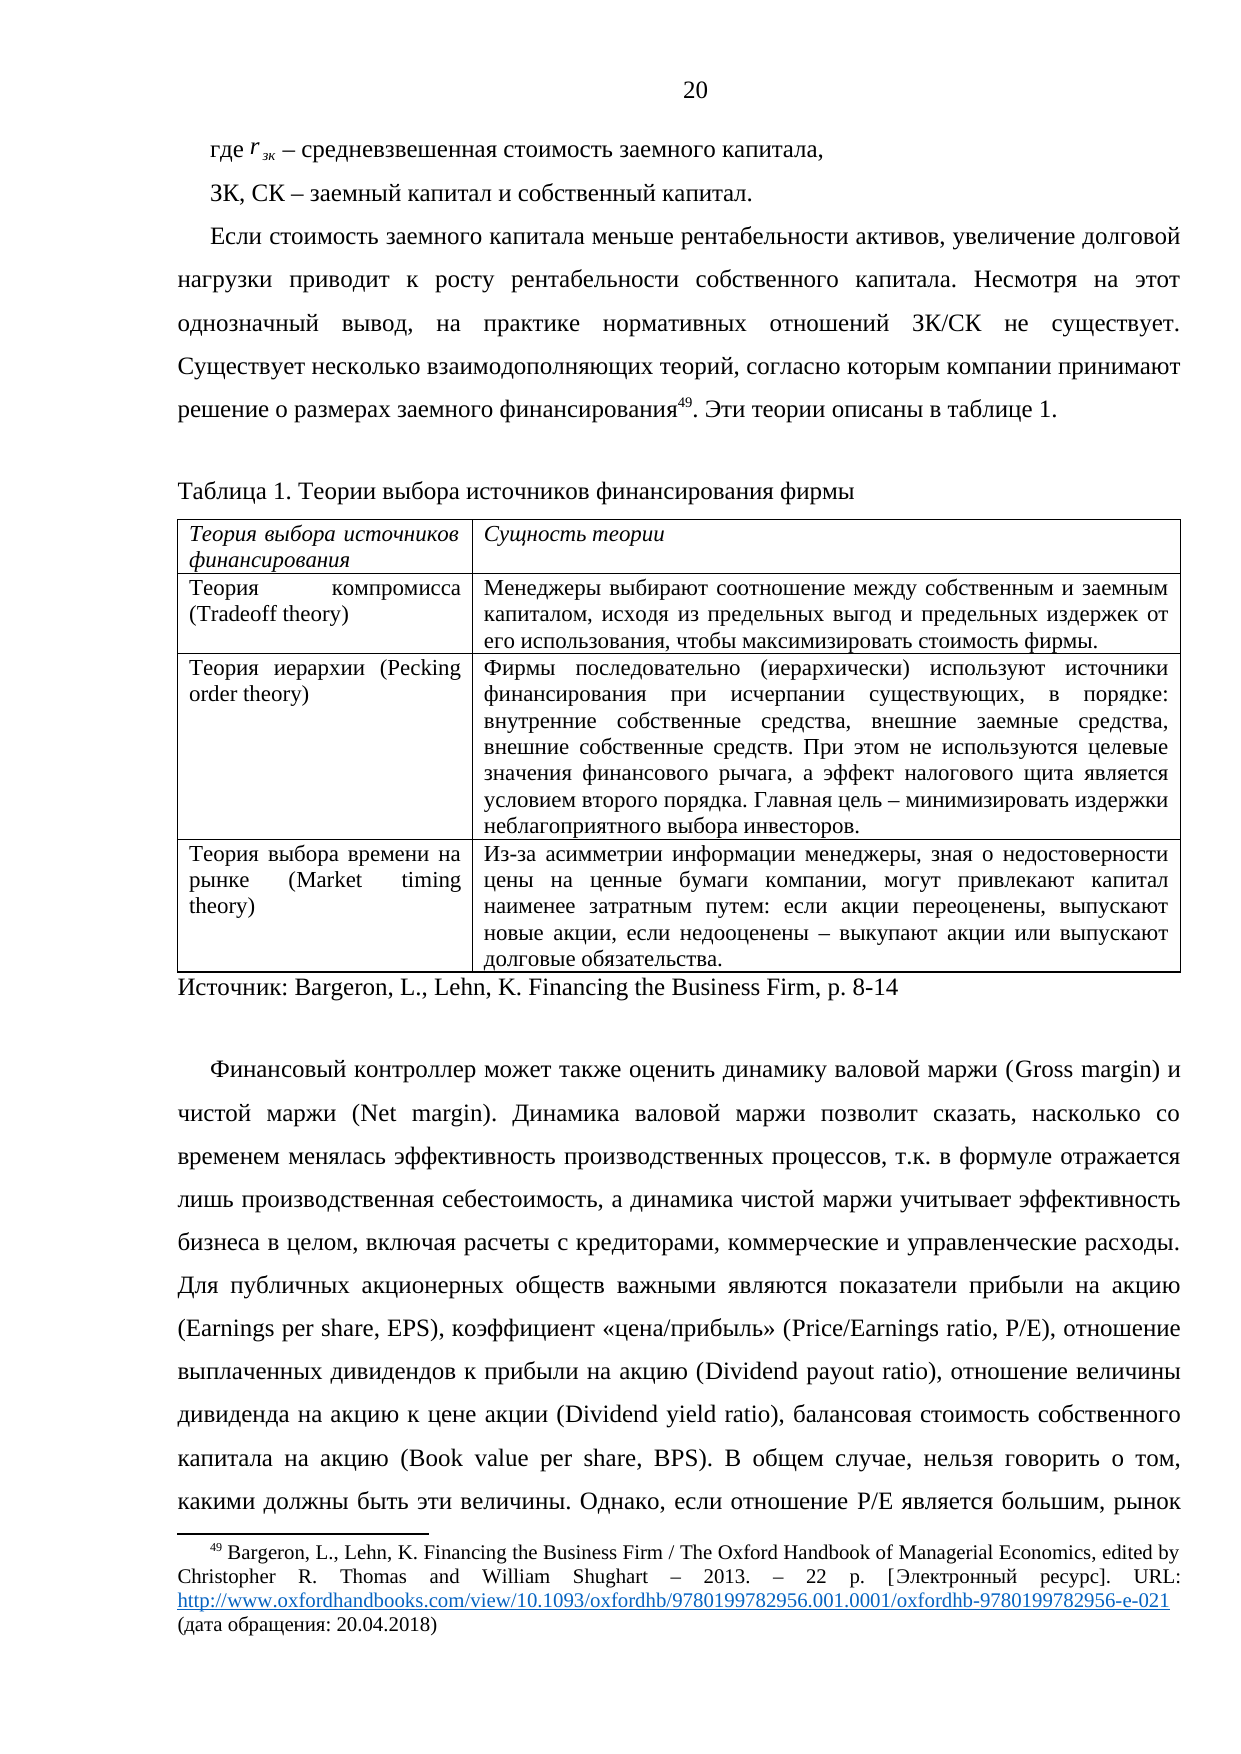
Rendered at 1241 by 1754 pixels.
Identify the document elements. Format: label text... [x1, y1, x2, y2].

table_header Сущность теории [473, 520, 1180, 573]
table_header Теория выбора источников финансирования [178, 520, 472, 573]
text Если стоимость заемного капитала меньше рентабельности активов, увеличение долговой нагрузки приводит к росту рентабельности собственного капитала. Несмотря на этот однозначный вывод, на практике нормативных отношений ЗК/СК не существует. Существует несколько взаимодополняющих теорий, согласно которым компании принимают решение о размерах заемного финансирования. Эти теории описаны в таблице 1. [177, 221, 1181, 423]
table_cell Фирмы последовательно (иерархически) используют источники финансирования при исчерпании существующих, в порядке: внутренние собственные средства, внешние заемные средства, внешние собственные средств. При этом не используются целевые значения финансового рычага, а эффект налогового щита является условием второго порядка. Главная цель – минимизировать издержки неблагоприятного выбора инвесторов. [473, 654, 1180, 838]
text где – средневзвешенная стоимость заемного капитала, [177, 132, 1181, 164]
text Источник: Bargeron, L., Lehn, K. Financing the Business Firm, p. 8-14 [177, 973, 1181, 1001]
table_cell Теория компромисса (Tradeoff theory) [178, 574, 472, 653]
table_cell Теория выбора времени на рынке (Market timing theory) [178, 840, 472, 971]
text ЗК, СК – заемный капитал и собственный капитал. [177, 178, 1181, 207]
text Таблица 1. Теории выбора источников финансирования фирмы [177, 476, 1181, 505]
table_cell Из-за асимметрии информации менеджеры, зная о недостоверности цены на ценные бумаги компании, могут привлекают капитал наименее затратным путем: если акции переоценены, выпускают новые акции, если недооценены – выкупают акции или выпускают долговые обязательства. [473, 840, 1180, 971]
table_cell Менеджеры выбирают соотношение между собственным и заемным капиталом, исходя из предельных выгод и предельных издержек от его использования, чтобы максимизировать стоимость фирмы. [473, 574, 1180, 653]
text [177, 1054, 1181, 1514]
table_cell Теория иерархии (Pecking order theory) [178, 654, 472, 838]
